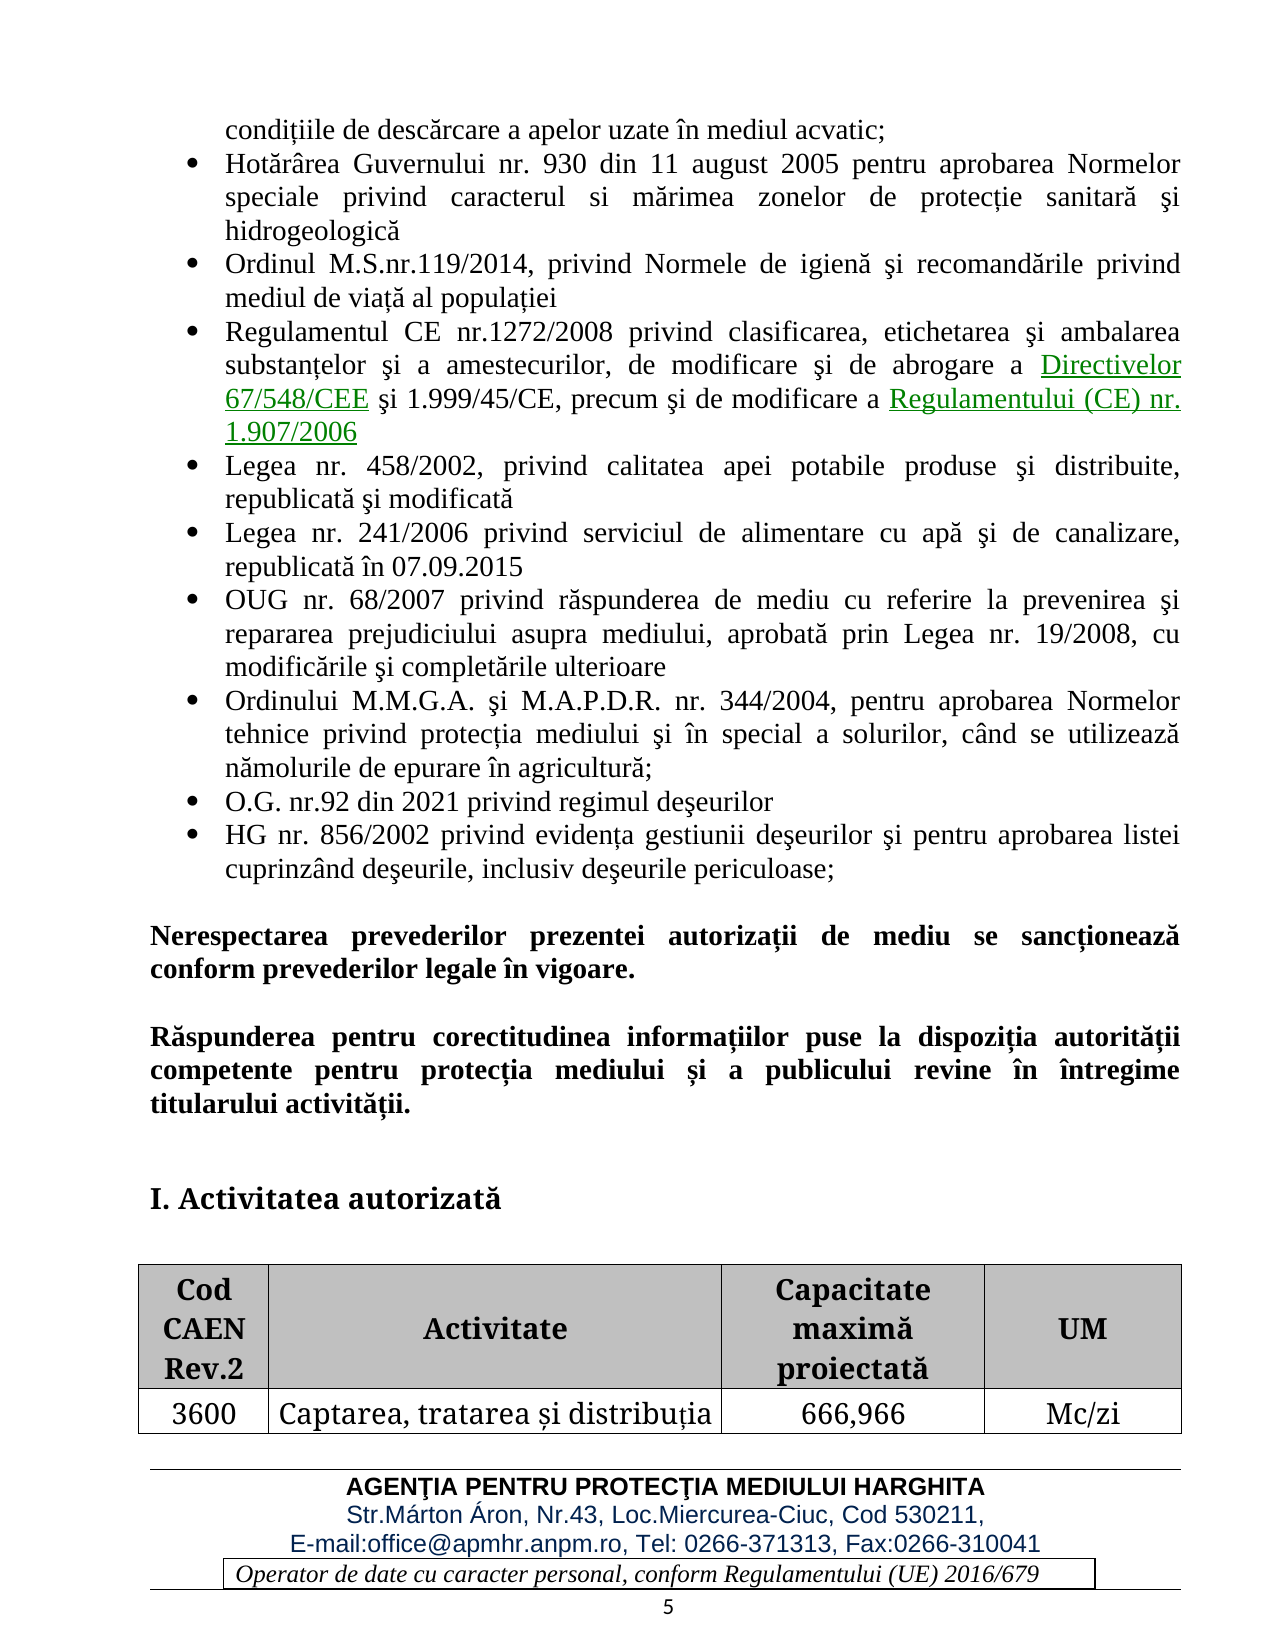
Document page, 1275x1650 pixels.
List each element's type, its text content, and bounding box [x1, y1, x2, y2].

list HG nr. 856/2002 privind evidența gestiunii deşeurilor şi pentru aprobarea listei cuprinzând deşeurile, inclusiv deşeurile periculoase; [187, 817, 1181, 884]
list Legea nr. 458/2002, privind calitatea apei potabile produse şi distribuite, republicată şi modificată [187, 448, 1181, 515]
list Hotărârea Guvernului nr. 930 din 11 august 2005 pentru aprobarea Normelor speciale privind caracterul si mărimea zonelor de protecție sanitară şi hidrogeologică [187, 146, 1181, 246]
table_cell 3600 [139, 1389, 268, 1433]
list O.G. nr.92 din 2021 privind regimul deşeurilor [187, 784, 1181, 817]
text Nerespectarea prevederilor prezentei autorizații de mediu se sancționează conform prevederilor legale în vigoare. [150, 918, 1181, 985]
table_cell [269, 1389, 721, 1433]
subtitle I. Activitatea autorizată [150, 1178, 1181, 1218]
table_cell Mc/zi [985, 1389, 1181, 1433]
table_header Activitate [269, 1265, 721, 1388]
list OUG nr. 68/2007 privind răspunderea de mediu cu referire la prevenirea şi repararea prejudiciului asupra mediului, aprobată prin Legea nr. 19/2008, cu modificările şi completările ulterioare [187, 582, 1181, 683]
table_header UM [985, 1265, 1181, 1388]
list Legea nr. 241/2006 privind serviciul de alimentare cu apă şi de canalizare, republicată în 07.09.2015 [187, 515, 1181, 582]
table_header Cod CAEN Rev.2 [139, 1265, 268, 1388]
table_header Capacitate maximă proiectată [722, 1265, 984, 1388]
list Ordinului M.M.G.A. şi M.A.P.D.R. nr. 344/2004, pentru aprobarea Normelor tehnice privind protecția mediului şi în special a solurilor, când se utilizează nămolurile de epurare în agricultură; [187, 683, 1181, 784]
text Răspunderea pentru corectitudinea informațiilor puse la dispoziția autorității competente pentru protecția mediului și a publicului revine în întregime titularului activității. [150, 1019, 1181, 1119]
list Ordinul M.S.nr.119/2014, privind Normele de igienă şi recomandările privind mediul de viață al populației [187, 246, 1181, 314]
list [187, 112, 1181, 146]
table_cell 666,966 [722, 1389, 984, 1433]
list Regulamentul CE nr.1272/2008 privind clasificarea, etichetarea şi ambalarea substanțelor şi a amestecurilor, de modificare şi de abrogare a Directivelor 67/548/CEE şi 1.999/45/CE, precum şi de modificare a Regulamentului (CE) nr. 1.907/2006 [187, 314, 1181, 448]
